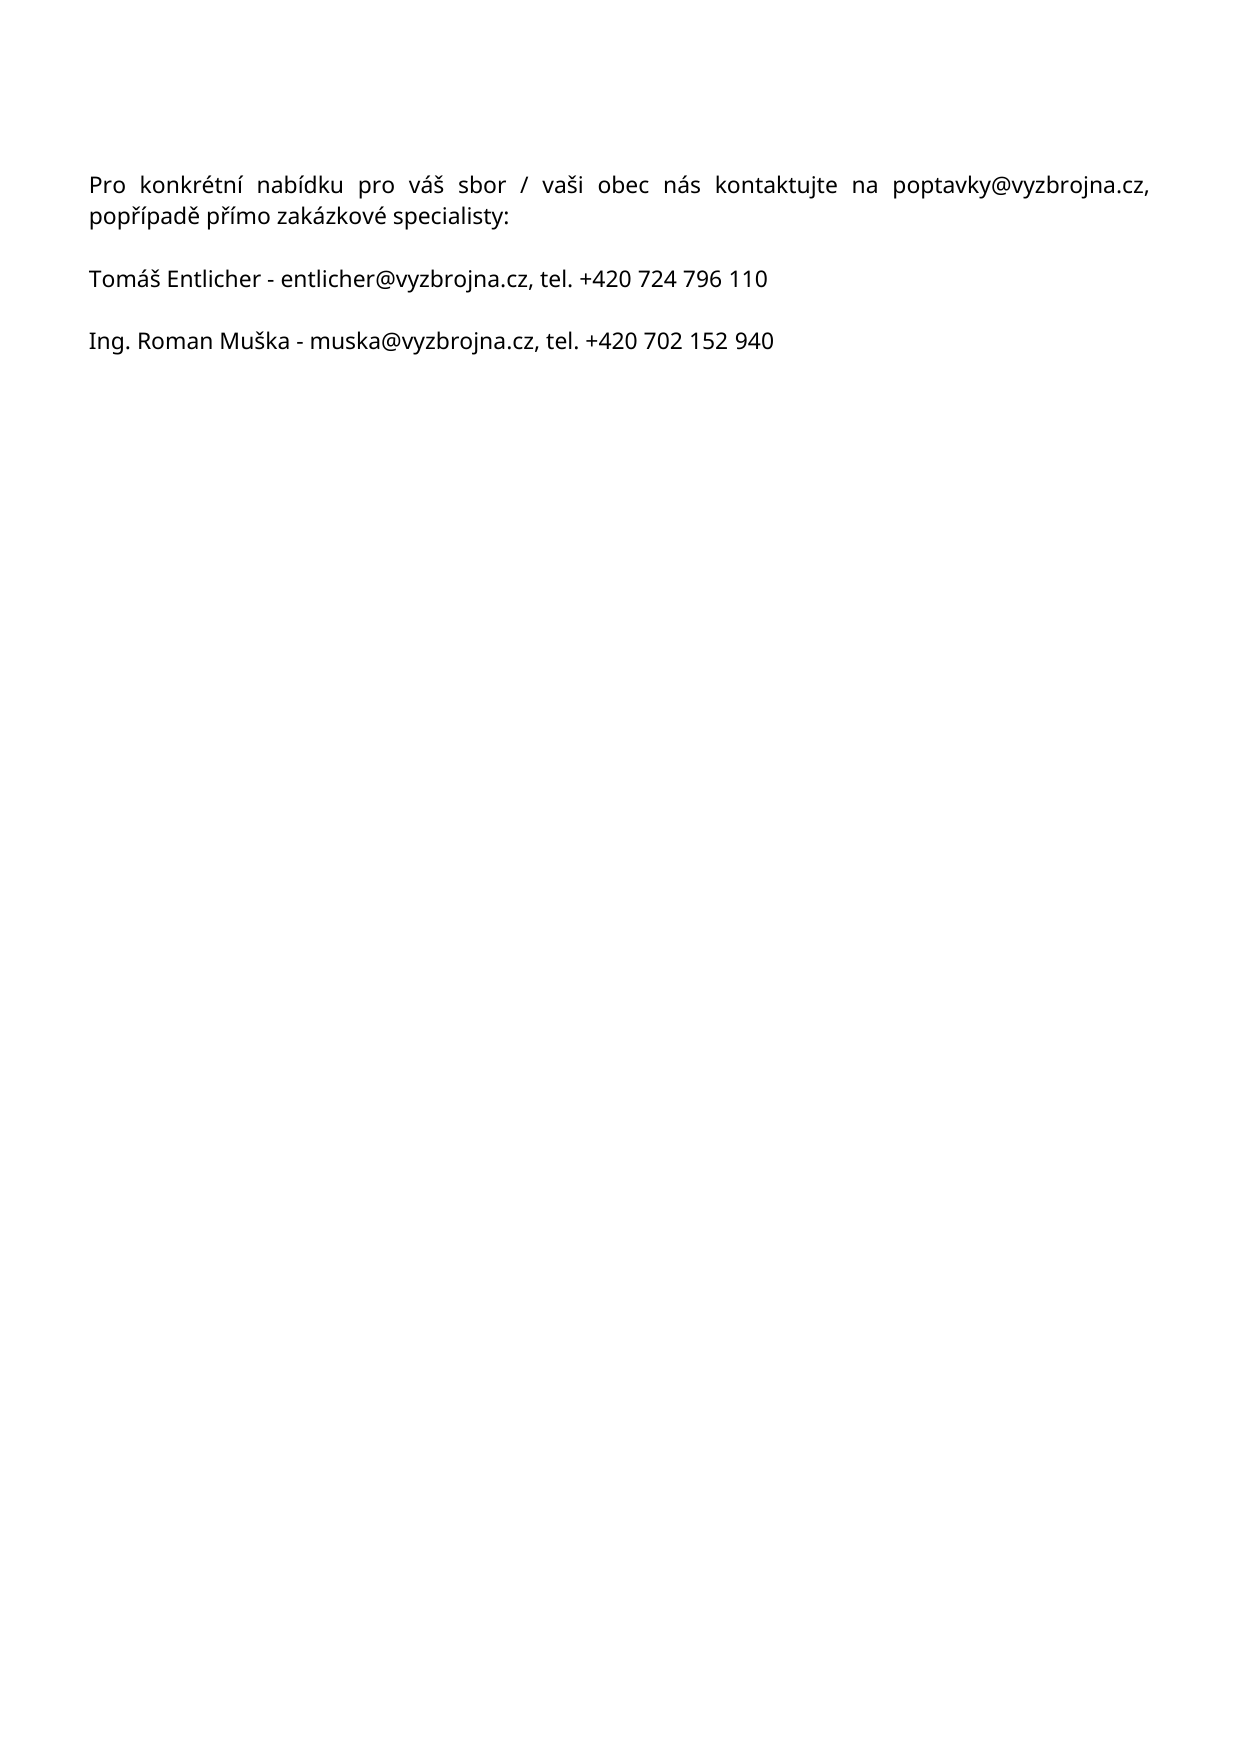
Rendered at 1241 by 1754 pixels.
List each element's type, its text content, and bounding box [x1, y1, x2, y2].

text Tomáš Entlicher - entlicher@vyzbrojna.cz, tel. +420 724 796 110 [89, 263, 1152, 294]
text Pro konkrétní nabídku pro váš sbor / vaši obec nás kontaktujte na poptavky@vyzbrojna.cz, popřípadě přímo zakázkové specialisty: [89, 169, 1152, 232]
text Ing. Roman Muška - muska@vyzbrojna.cz, tel. +420 702 152 940 [89, 325, 1152, 357]
